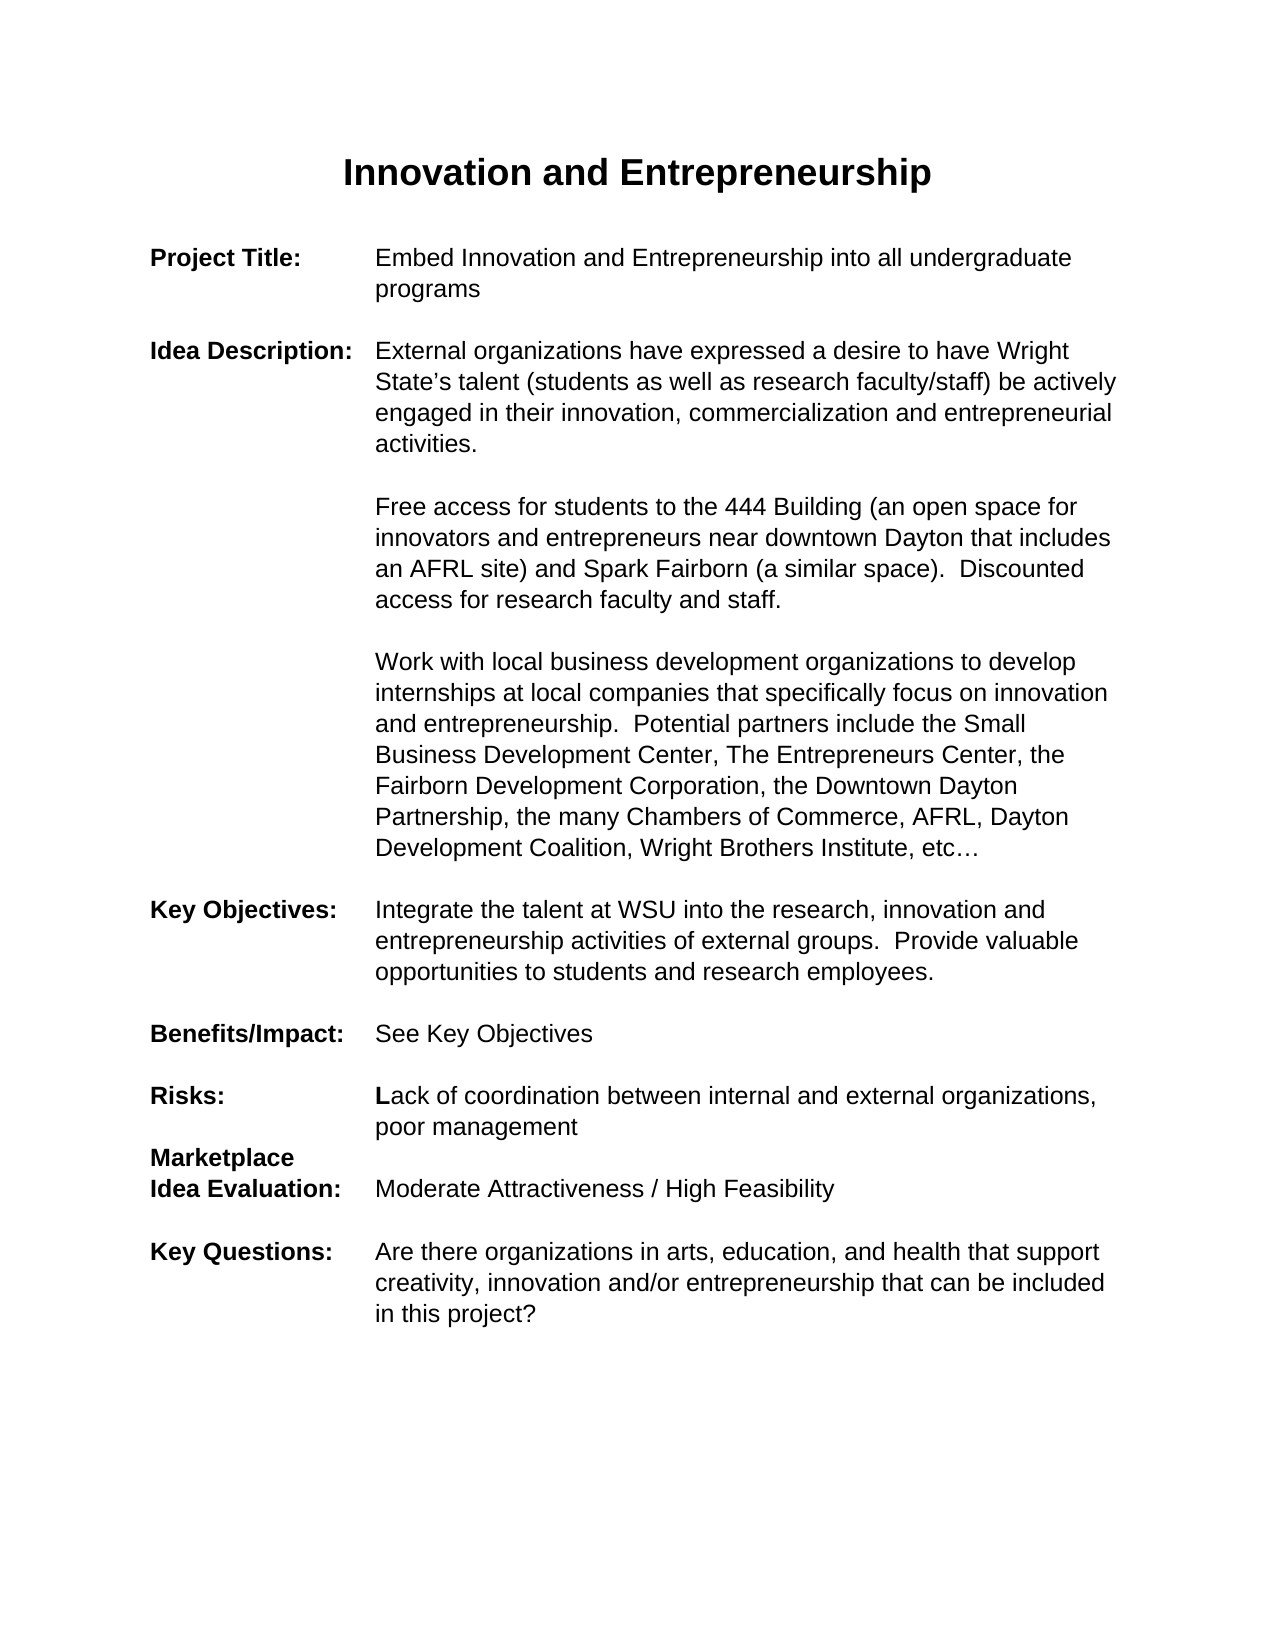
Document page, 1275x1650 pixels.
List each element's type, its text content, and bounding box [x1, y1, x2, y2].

text Marketplace [150, 1143, 1125, 1172]
text Key Questions: Are there organizations in arts, education, and health that support creativity, innovation and/or entrepreneurship that can be included in this project? [150, 1236, 1125, 1327]
text Key Objectives: Integrate the talent at WSU into the research, innovation and entrepreneurship activities of external groups. Provide valuable opportunities to students and research employees. [150, 895, 1125, 986]
text Project Title: Embed Innovation and Entrepreneurship into all undergraduate programs [150, 243, 1125, 303]
text Innovation and Entrepreneurship [150, 150, 1125, 193]
text Risks: Lack of coordination between internal and external organizations, poor management [150, 1081, 1125, 1141]
text Benefits/Impact: See Key Objectives [150, 1019, 1125, 1048]
text Idea Evaluation: Moderate Attractiveness / High Feasibility [150, 1174, 1125, 1203]
text Free access for students to the 444 Building (an open space for innovators and entrepreneurs near downtown Dayton that includes an AFRL site) and Spark Fairborn (a similar space). Discounted access for research faculty and staff. [150, 491, 1125, 613]
text Idea Description: External organizations have expressed a desire to have Wright State’s talent (students as well as research faculty/staff) be actively engaged in their innovation, commercialization and entrepreneurial activities. [150, 336, 1125, 458]
text Work with local business development organizations to develop internships at local companies that specifically focus on innovation and entrepreneurship. Potential partners include the Small Business Development Center, The Entrepreneurs Center, the Fairborn Development Corporation, the Downtown Dayton Partnership, the many Chambers of Commerce, AFRL, Dayton Development Coalition, Wright Brothers Institute, etc… [375, 647, 1125, 862]
